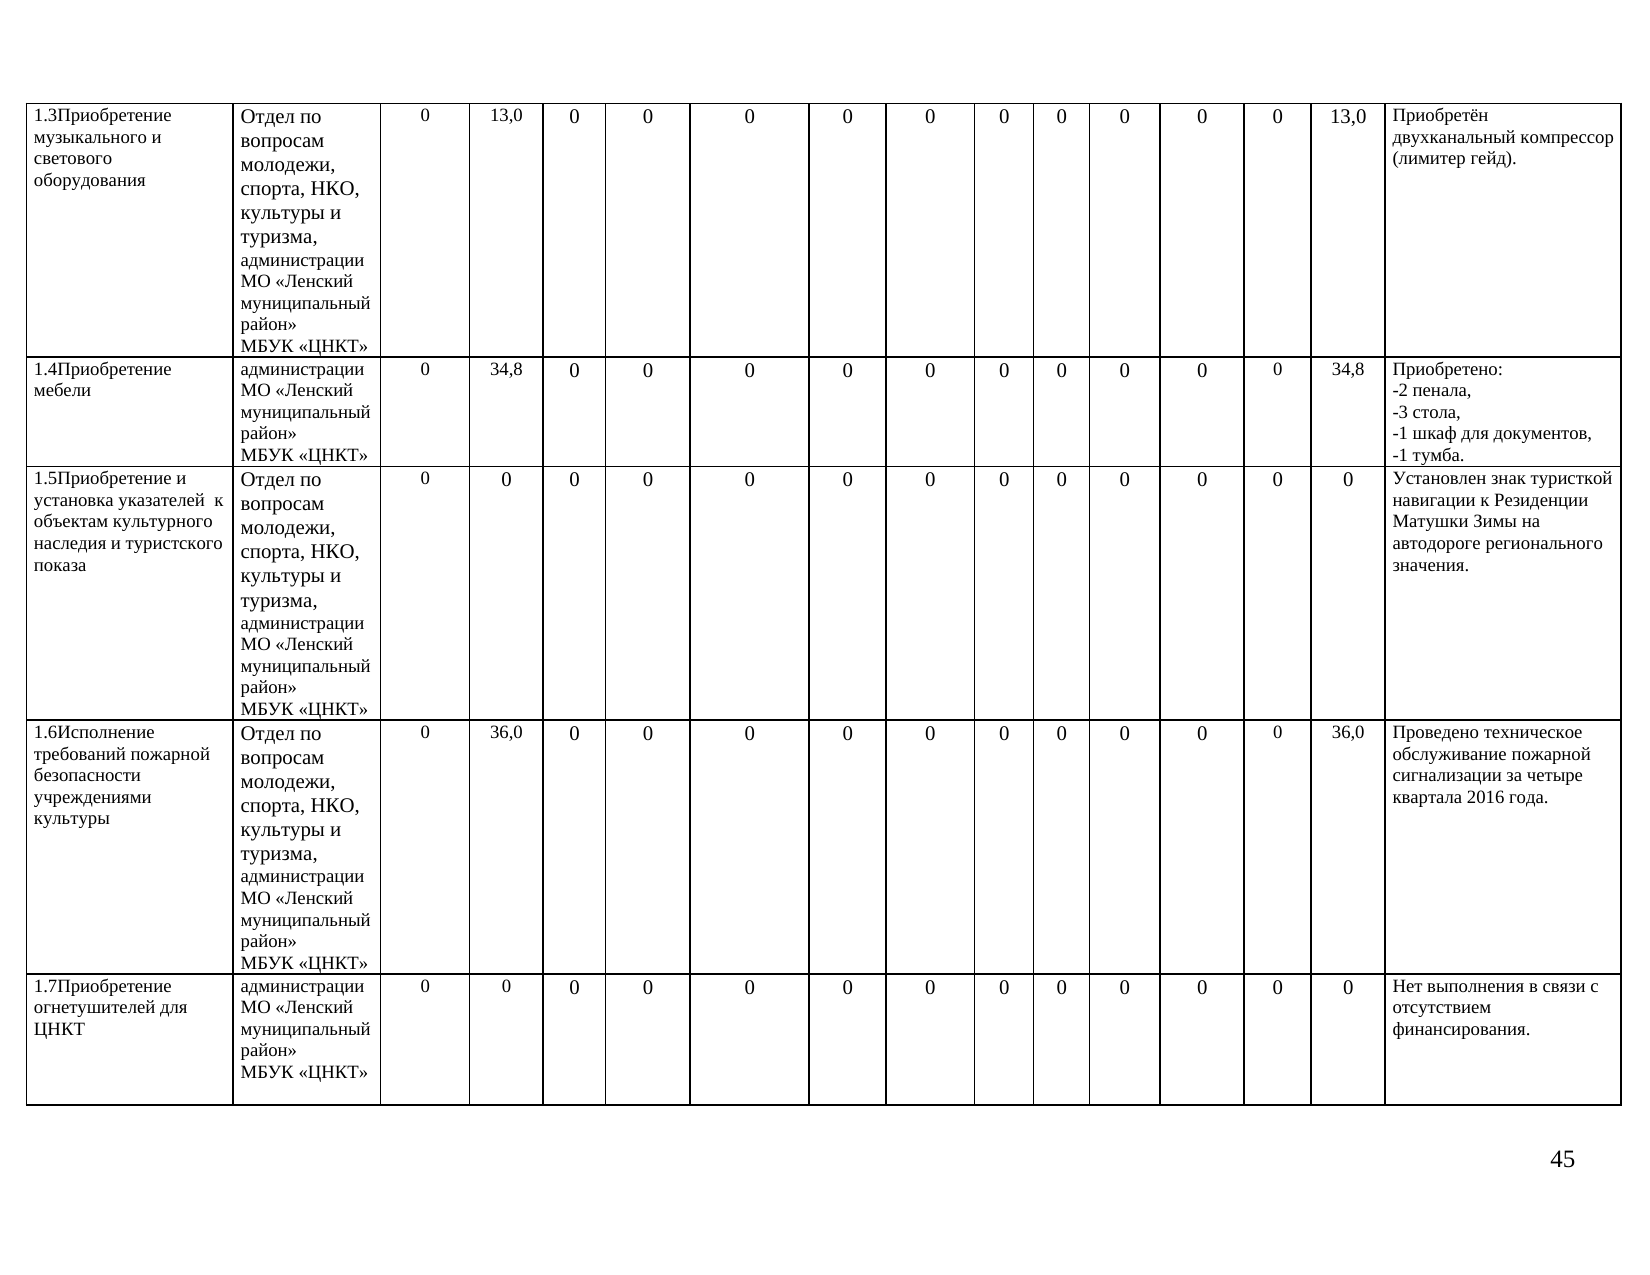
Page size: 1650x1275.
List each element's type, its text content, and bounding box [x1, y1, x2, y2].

table_cell 0 [606, 721, 689, 973]
table_cell 0 [381, 467, 469, 719]
table_cell Отдел по вопросам молодежи, спорта, НКО, культуры и туризма, администрации МО «Ленский муниципальный район» МБУК «ЦНКТ» [234, 721, 380, 973]
table_cell Приобретён двухканальный компрессор (лимитер гейд). [1386, 104, 1620, 356]
table_cell 0 [381, 721, 469, 973]
table_cell Приобретено: -2 пенала, -3 стола, -1 шкаф для документов, -1 тумба. [1386, 358, 1620, 466]
table_cell Отдел по вопросам молодежи, спорта, НКО, культуры и туризма, администрации МО «Ленский муниципальный район» МБУК «ЦНКТ» [234, 467, 380, 719]
table_cell 34,8 [1312, 358, 1384, 466]
table_cell 0 [606, 104, 689, 356]
table_cell 0 [381, 104, 469, 356]
table_cell 0 [975, 104, 1033, 356]
table_cell 0 [470, 975, 542, 1104]
table_cell 0 [1090, 358, 1159, 466]
table_cell 36,0 [470, 721, 542, 973]
table_cell 0 [691, 358, 808, 466]
table_cell 0 [381, 358, 469, 466]
table_cell 0 [1245, 467, 1310, 719]
table_cell 0 [1034, 358, 1089, 466]
table_cell 0 [544, 467, 605, 719]
table_cell 0 [810, 104, 885, 356]
table_cell 0 [544, 358, 605, 466]
table_cell 0 [1034, 975, 1089, 1104]
table_cell 0 [810, 467, 885, 719]
table_cell 0 [1245, 104, 1310, 356]
table_cell 0 [470, 467, 542, 719]
table_cell 0 [887, 721, 974, 973]
table_cell 0 [1245, 358, 1310, 466]
table_cell 0 [691, 721, 808, 973]
table_cell 0 [1245, 975, 1310, 1104]
table_cell 0 [544, 104, 605, 356]
table_cell 0 [1034, 104, 1089, 356]
table_cell 0 [810, 721, 885, 973]
table_cell 13,0 [1312, 104, 1384, 356]
table_cell 0 [975, 467, 1033, 719]
table_cell 0 [975, 721, 1033, 973]
table_cell 0 [975, 358, 1033, 466]
table_cell администрации МО «Ленский муниципальный район» МБУК «ЦНКТ» [234, 358, 380, 466]
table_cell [234, 104, 380, 356]
table_cell 36,0 [1312, 721, 1384, 973]
table_cell 0 [1161, 104, 1243, 356]
table_cell 0 [606, 358, 689, 466]
table_cell 0 [544, 975, 605, 1104]
table_cell 0 [691, 975, 808, 1104]
table_cell 0 [1312, 975, 1384, 1104]
table_cell 0 [1245, 721, 1310, 973]
table_cell 13,0 [470, 104, 542, 356]
table_cell 0 [887, 358, 974, 466]
table_cell 0 [1161, 358, 1243, 466]
table_cell 0 [691, 467, 808, 719]
table_cell 1.5Приобретение и установка указателей к объектам культурного наследия и туристского показа [27, 467, 232, 719]
table_cell 1.6Исполнение требований пожарной безопасности учреждениями культуры [27, 721, 232, 973]
table_cell 0 [887, 975, 974, 1104]
table_cell Проведено техническое обслуживание пожарной сигнализации за четыре квартала 2016 года. [1386, 721, 1620, 973]
table_cell 0 [1034, 467, 1089, 719]
table_cell 0 [1161, 721, 1243, 973]
table_cell 1.7Приобретение огнетушителей для ЦНКТ [27, 975, 232, 1104]
table_cell 0 [1090, 104, 1159, 356]
table_cell 0 [1090, 467, 1159, 719]
table_cell 1.3Приобретение музыкального и светового оборудования [27, 104, 232, 356]
table_cell 0 [1312, 467, 1384, 719]
table_cell администрации МО «Ленский муниципальный район» МБУК «ЦНКТ» [234, 975, 380, 1104]
table_cell 0 [887, 104, 974, 356]
table_cell Установлен знак туристкой навигации к Резиденции Матушки Зимы на автодороге регионального значения. [1386, 467, 1620, 719]
table_cell 0 [1090, 721, 1159, 973]
table_cell 0 [1090, 975, 1159, 1104]
table_cell 1.4Приобретение мебели [27, 358, 232, 466]
table_cell 0 [606, 975, 689, 1104]
table_cell 34,8 [470, 358, 542, 466]
table_cell 0 [975, 975, 1033, 1104]
table_cell 0 [606, 467, 689, 719]
table_cell 0 [544, 721, 605, 973]
table_cell 0 [810, 358, 885, 466]
table_cell 0 [1161, 467, 1243, 719]
table_cell 0 [810, 975, 885, 1104]
table_cell Нет выполнения в связи с отсутствием финансирования. [1386, 975, 1620, 1104]
table_cell 0 [887, 467, 974, 719]
table_cell 0 [1161, 975, 1243, 1104]
table_cell 0 [381, 975, 469, 1104]
table_cell 0 [691, 104, 808, 356]
table_cell 0 [1034, 721, 1089, 973]
